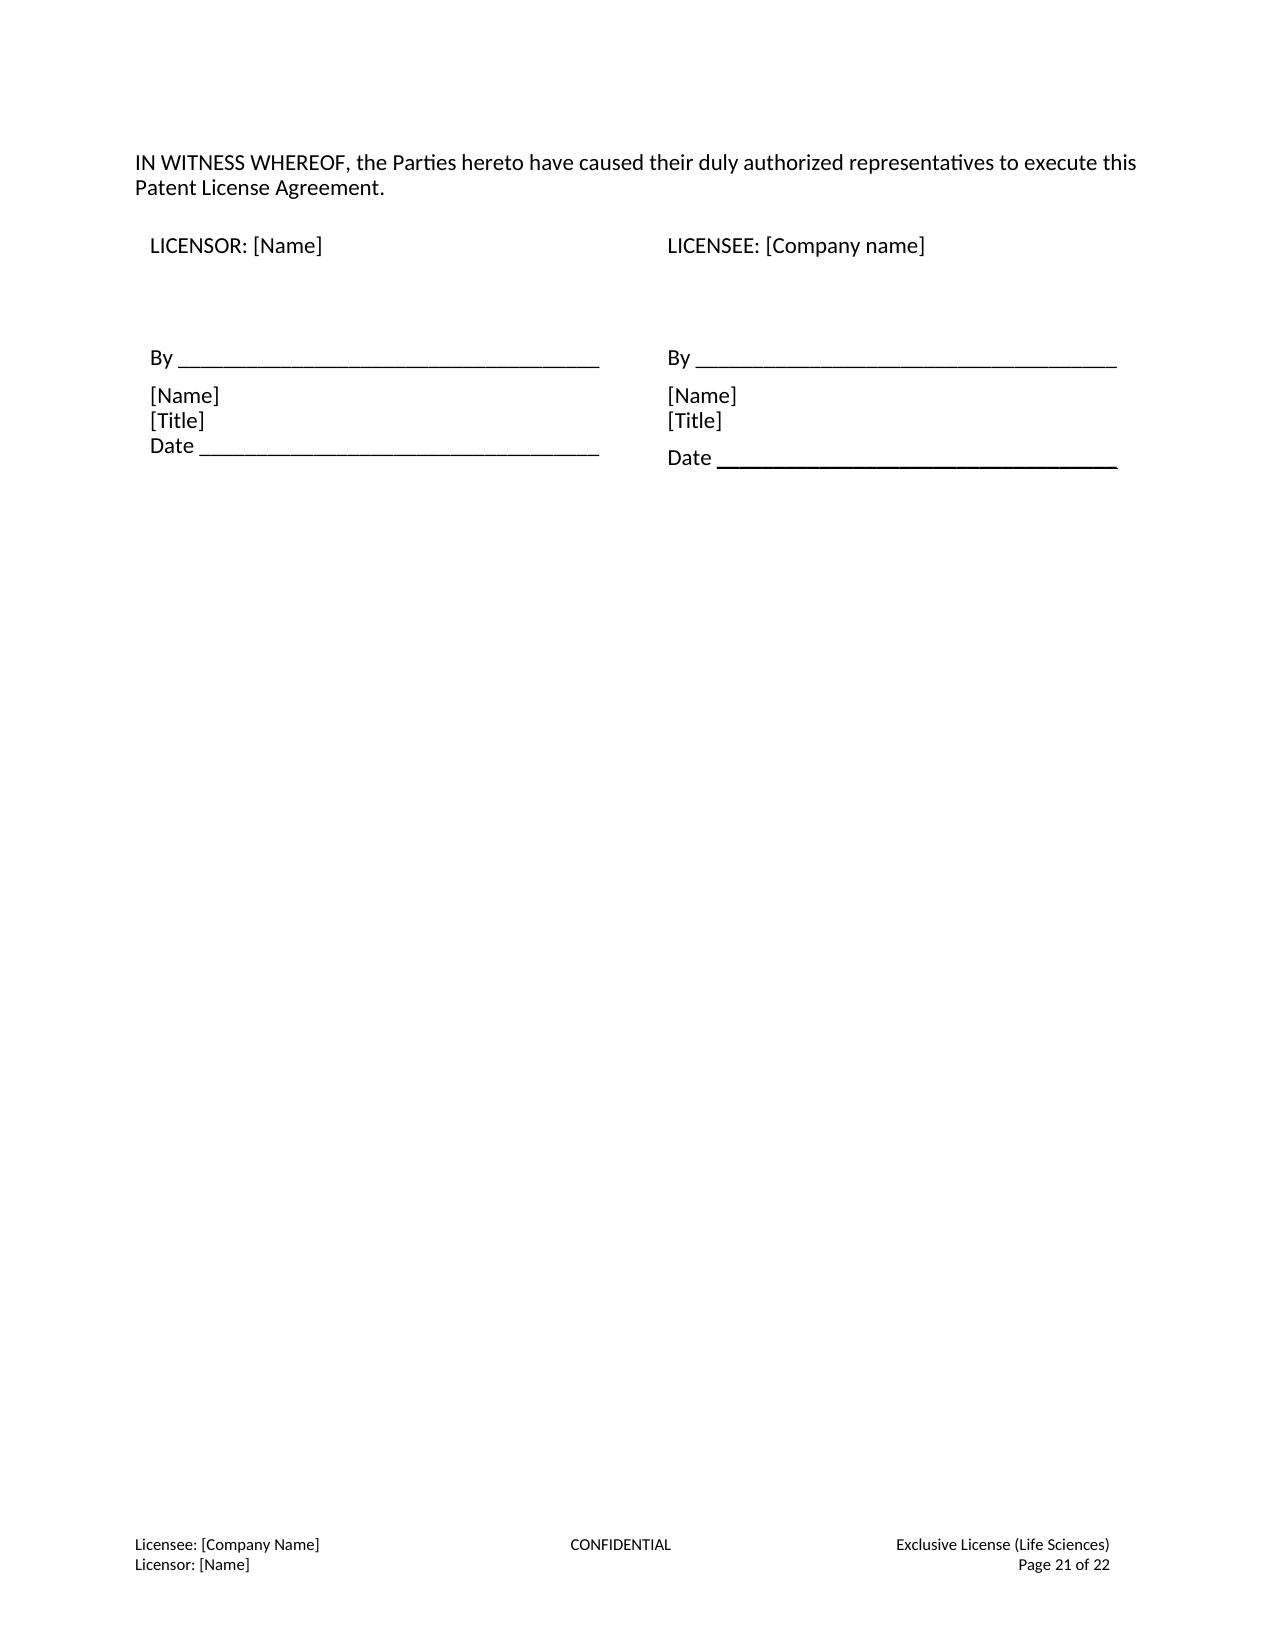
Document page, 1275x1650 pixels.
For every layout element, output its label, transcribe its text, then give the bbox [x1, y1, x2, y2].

table_header LICENSOR: [Name] By [Name] [Title] Date [139, 221, 656, 482]
text IN WITNESS WHEREOF, the Parties hereto have caused their duly authorized representatives to execute this Patent License Agreement. [135, 150, 1140, 200]
table_header LICENSEE: [Company name] By [Name] [Title] Date [656, 221, 1136, 482]
